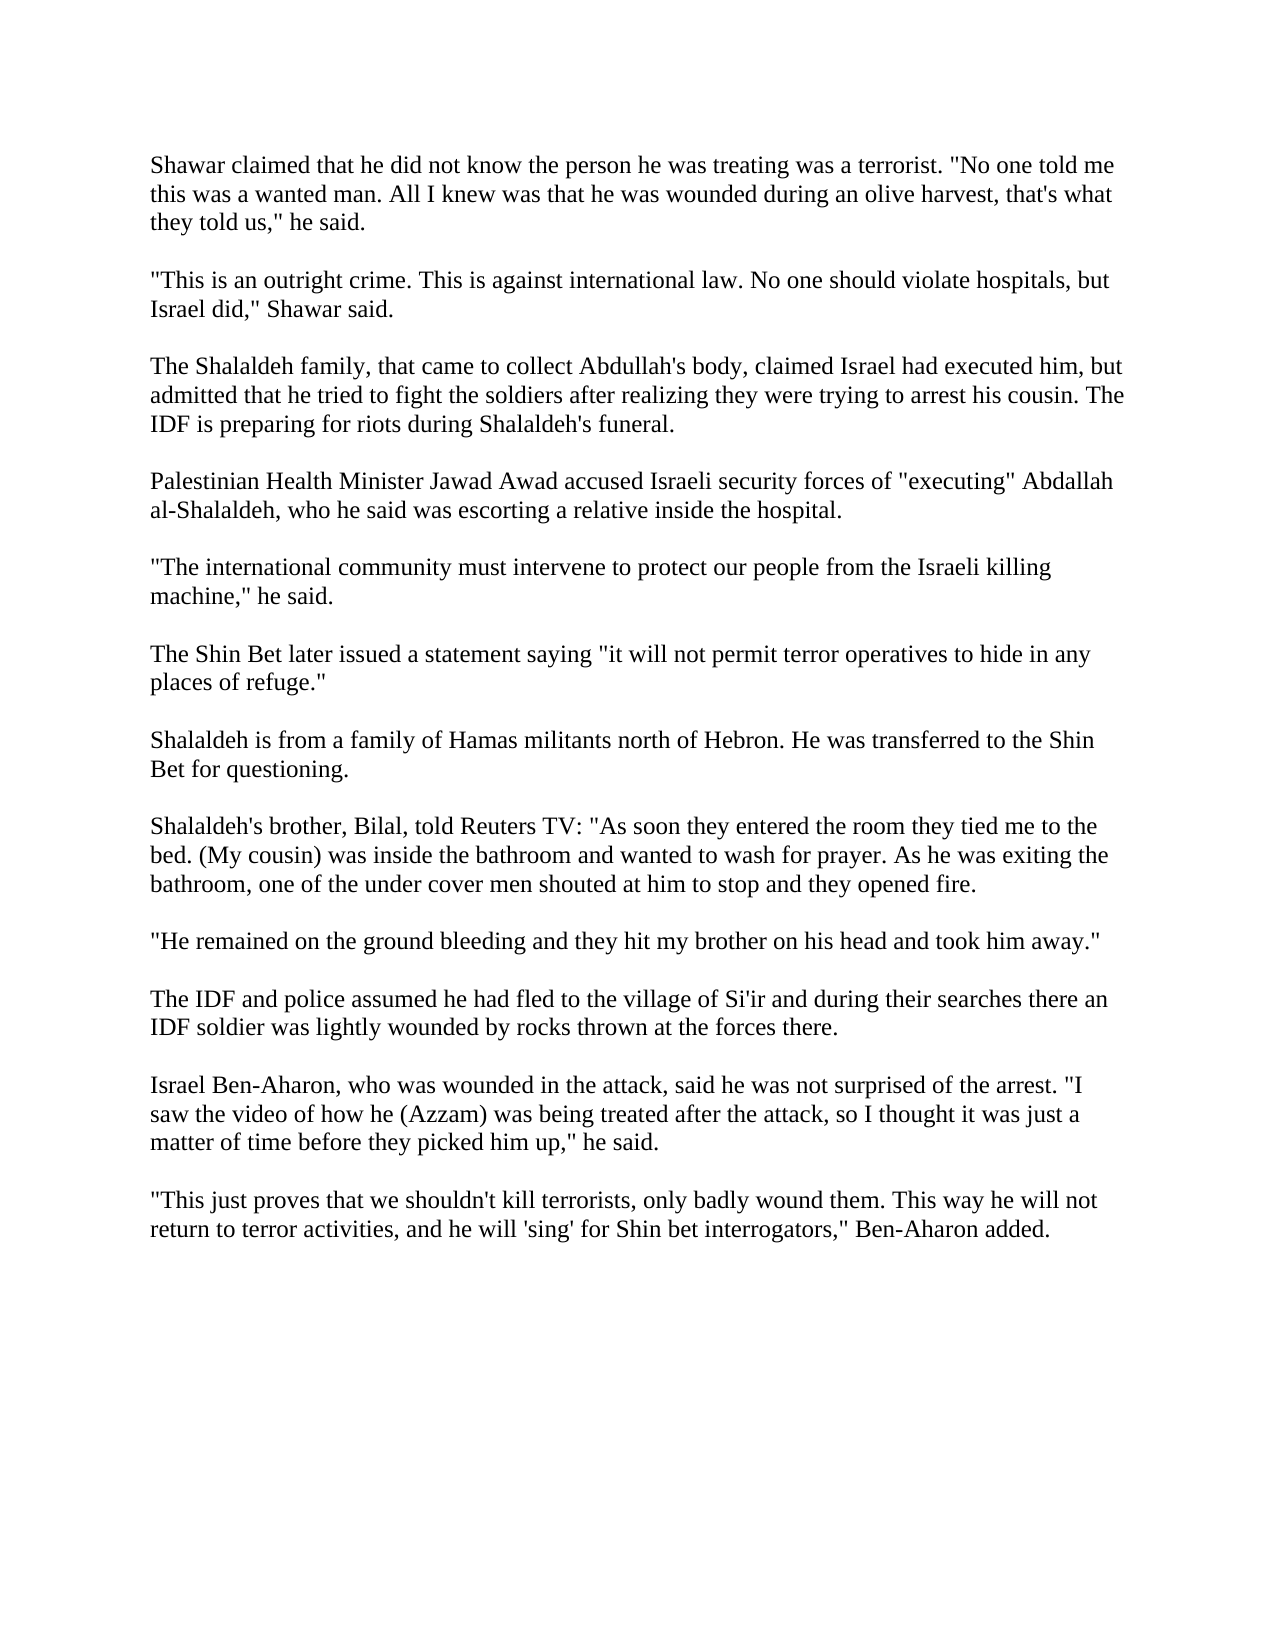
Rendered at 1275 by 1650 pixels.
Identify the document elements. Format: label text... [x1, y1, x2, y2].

text Shalaldeh is from a family of Hamas militants north of Hebron. He was transferred to the Shin Bet for questioning. [150, 725, 1125, 782]
text The IDF and police assumed he had fled to the village of Si'ir and during their searches there an IDF soldier was lightly wounded by rocks thrown at the forces there. [150, 984, 1125, 1041]
text Palestinian Health Minister Jawad Awad accused Israeli security forces of "executing" Abdallah al-Shalaldeh, who he said was escorting a relative inside the hospital. [150, 466, 1125, 524]
text "This just proves that we shouldn't kill terrorists, only badly wound them. This way he will not return to terror activities, and he will 'sing' for Shin bet interrogators," Ben-Aharon added. [150, 1185, 1125, 1242]
text Shawar claimed that he did not know the person he was treating was a terrorist. "No one told me this was a wanted man. All I knew was that he was wounded during an olive harvest, that's what they told us," he said. [150, 150, 1125, 236]
text "This is an outright crime. This is against international law. No one should violate hospitals, but Israel did," Shawar said. [150, 265, 1125, 322]
text The Shalaldeh family, that came to collect Abdullah's body, claimed Israel had executed him, but admitted that he tried to fight the soldiers after realizing they were trying to arrest his cousin. The IDF is preparing for riots during Shalaldeh's funeral. [150, 351, 1125, 437]
text Israel Ben-Aharon, who was wounded in the attack, said he was not surprised of the arrest. "I saw the video of how he (Azzam) was being treated after the attack, so I thought it was just a matter of time before they picked him up," he said. [150, 1070, 1125, 1156]
text "The international community must intervene to protect our people from the Israeli killing machine," he said. [150, 552, 1125, 610]
text The Shin Bet later issued a statement saying "it will not permit terror operatives to hide in any places of refuge." [150, 639, 1125, 696]
text "He remained on the ground bleeding and they hit my brother on his head and took him away." [150, 926, 1125, 955]
text Shalaldeh's brother, Bilal, told Reuters TV: "As soon they entered the room they tied me to the bed. (My cousin) was inside the bathroom and wanted to wash for prayer. As he was exiting the bathroom, one of the under cover men shouted at him to stop and they opened fire. [150, 811, 1125, 897]
